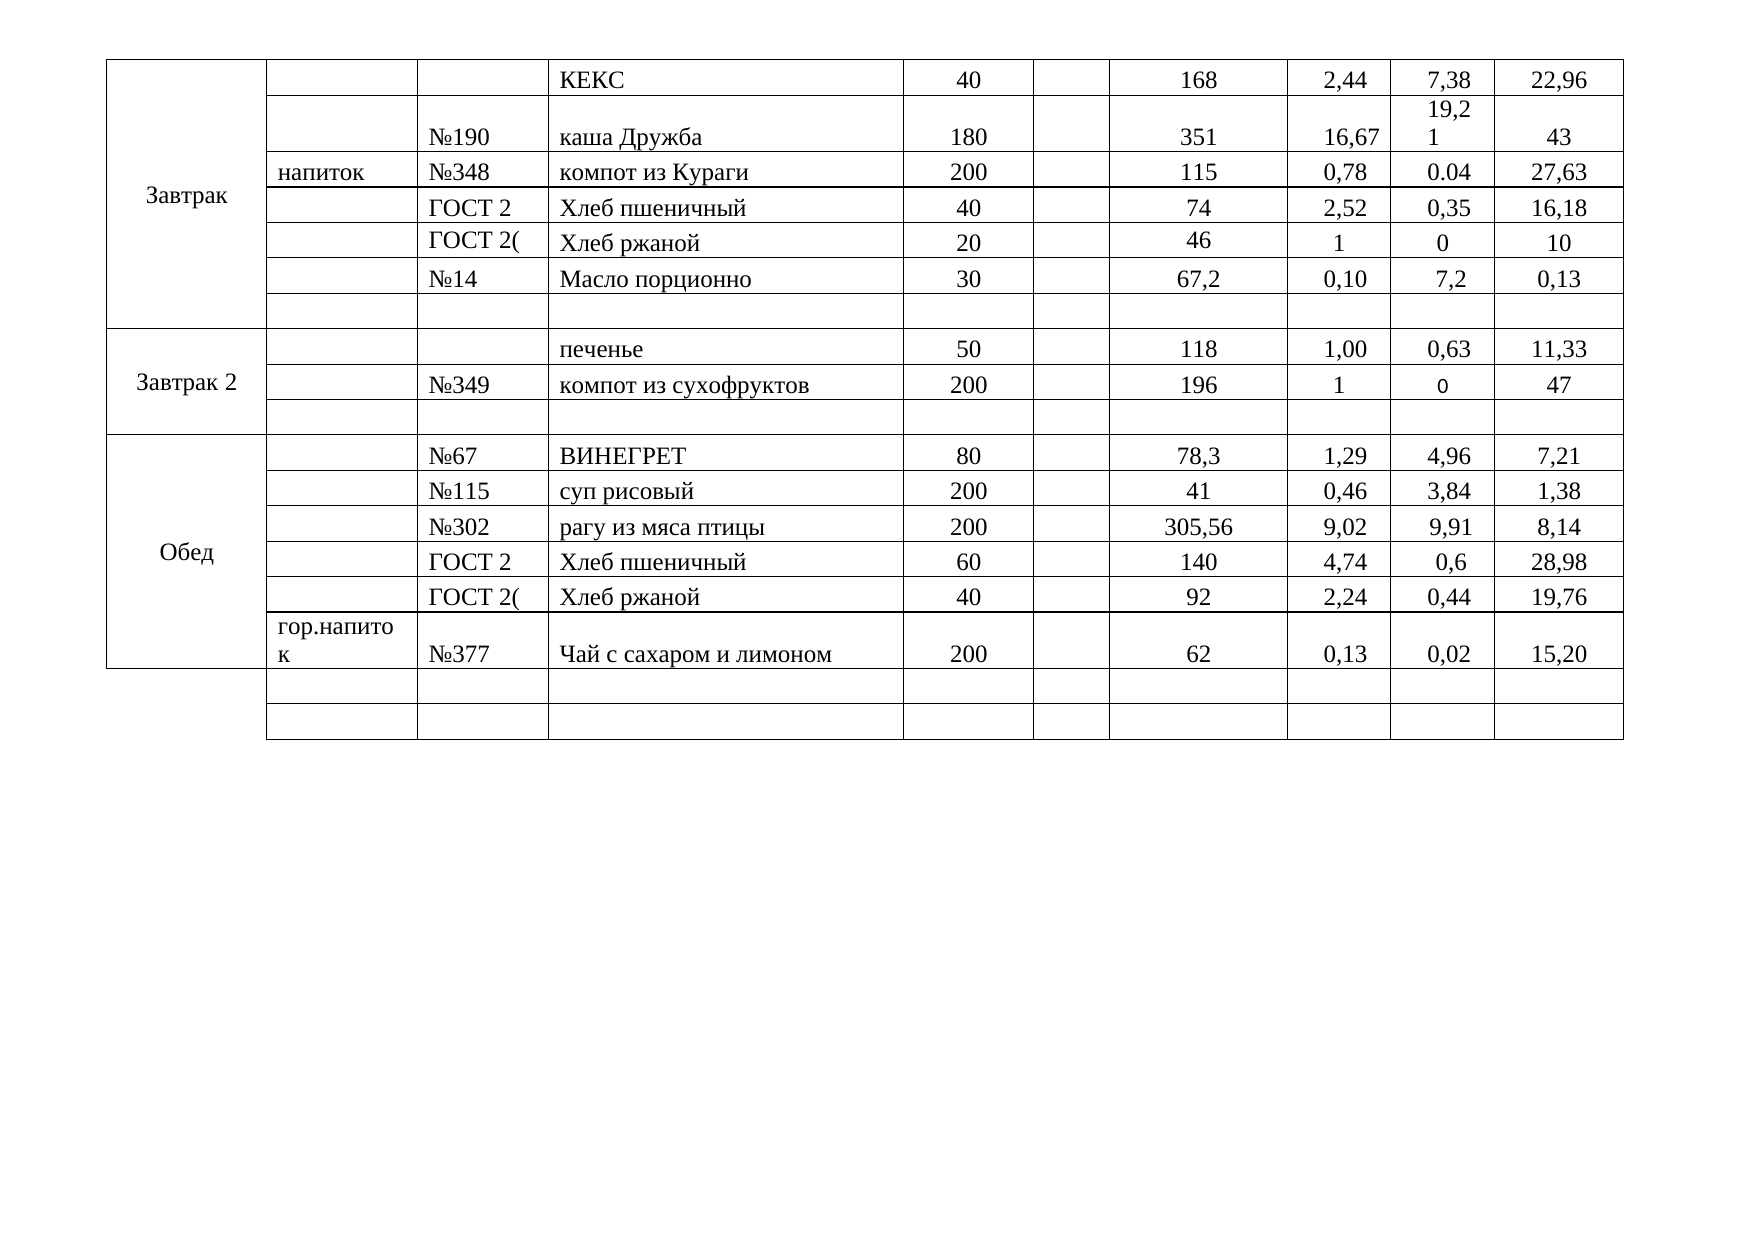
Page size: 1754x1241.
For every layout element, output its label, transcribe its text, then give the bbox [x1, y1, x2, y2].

table_cell 11,33 [1495, 329, 1623, 363]
table_cell 200 [904, 365, 1033, 399]
table_cell 305,56 [1110, 506, 1287, 541]
table_cell 351 [1110, 96, 1287, 151]
table_cell 0,63 [1391, 329, 1494, 363]
table_cell Хлеб ржаной [549, 577, 903, 611]
table_cell [267, 577, 417, 611]
table_cell [1495, 669, 1623, 703]
table_cell гор.напиток [290, 613, 417, 668]
table_cell №190 [418, 96, 548, 151]
table_cell [1110, 669, 1287, 703]
table_cell №14 [418, 258, 548, 293]
table_cell [549, 294, 903, 328]
table_cell [1034, 294, 1109, 328]
table_cell 92 [1110, 577, 1287, 611]
table_cell 0,10 [1288, 258, 1390, 293]
table_cell [549, 704, 903, 739]
table_cell 0,02 [1391, 613, 1494, 668]
table_cell [418, 294, 548, 328]
table_cell [267, 258, 417, 293]
table_cell [267, 60, 417, 94]
table_cell [1391, 704, 1494, 739]
table_cell №377 [418, 613, 548, 668]
table_cell 47 [1495, 365, 1623, 399]
table_cell 43 [1495, 96, 1623, 151]
table_cell ВИНЕГРЕТ [549, 435, 903, 470]
table_cell [267, 506, 417, 541]
table_cell компот из Кураги [549, 152, 903, 186]
table_cell [267, 223, 417, 257]
table_cell 74 [1110, 188, 1287, 222]
table_cell [1288, 704, 1390, 739]
table_cell [1034, 152, 1109, 186]
table_cell 0,35 [1391, 188, 1494, 222]
table_cell [1495, 704, 1623, 739]
table_cell 200 [904, 613, 1033, 668]
table_cell 2,24 [1288, 577, 1390, 611]
table_cell 19,21 [1391, 96, 1427, 151]
table_cell [267, 704, 417, 739]
table_cell 7,2 [1391, 258, 1494, 293]
table_cell Хлеб пшеничный [549, 542, 903, 576]
table_cell 1,00 [1288, 329, 1390, 363]
table_cell 200 [904, 152, 1033, 186]
table_cell [904, 704, 1033, 739]
table_cell [1034, 704, 1109, 739]
table_cell 9,02 [1288, 506, 1390, 541]
table_cell 27,63 [1495, 152, 1623, 186]
table_cell 78,3 [1110, 435, 1287, 470]
table_cell Обед [107, 435, 266, 668]
table_cell 0 [1391, 223, 1494, 257]
table_cell Хлеб ржаной [549, 223, 903, 257]
table_cell 115 [1110, 152, 1287, 186]
table_cell 40 [904, 577, 1033, 611]
table_cell 200 [904, 506, 1033, 541]
table_cell 28,98 [1495, 542, 1623, 576]
table_cell 30 [904, 258, 1033, 293]
table_cell [418, 329, 548, 363]
table_cell ГОСТ 2( [418, 577, 548, 611]
table_cell 140 [1110, 542, 1287, 576]
table_cell [1034, 435, 1109, 470]
table_cell [267, 294, 417, 328]
table_cell [1034, 400, 1109, 434]
table_cell [267, 188, 417, 222]
table_cell [1034, 329, 1109, 363]
table_cell 9,91 [1391, 506, 1494, 541]
table_cell 40 [904, 60, 1033, 94]
table_cell компот из сухофруктов [549, 365, 903, 399]
table_cell 8,14 [1495, 506, 1623, 541]
table_cell 1 [1288, 365, 1390, 399]
table_cell 60 [904, 542, 1033, 576]
table_cell [267, 435, 417, 470]
table_cell 180 [904, 96, 1033, 151]
table_cell 7,38 [1391, 60, 1494, 94]
table_cell [1391, 400, 1494, 434]
table_cell №348 [418, 152, 548, 186]
table_cell Масло порционно [549, 258, 903, 293]
table_cell 196 [1110, 365, 1287, 399]
table_cell 0.04 [1391, 152, 1494, 186]
table_cell [1288, 669, 1390, 703]
table_cell 41 [1110, 471, 1287, 505]
table_cell [267, 329, 417, 363]
table_cell [267, 471, 417, 505]
table_cell 7,21 [1495, 435, 1623, 470]
table_cell 2,52 [1288, 188, 1390, 222]
table_cell суп рисовый [549, 471, 903, 505]
table_cell 168 [1110, 60, 1287, 94]
table_cell [1110, 704, 1287, 739]
table_cell 0,13 [1288, 613, 1390, 668]
table_cell 40 [904, 188, 1033, 222]
table_cell 46 [1110, 223, 1287, 257]
table_cell [418, 400, 548, 434]
table_cell [267, 542, 417, 576]
table_cell [1288, 294, 1390, 328]
table_cell [904, 400, 1033, 434]
table_cell 4,96 [1391, 435, 1494, 470]
table_cell 0,6 [1391, 542, 1494, 576]
table_cell [1034, 60, 1109, 94]
table_cell Хлеб пшеничный [549, 188, 903, 222]
table_cell [1034, 471, 1109, 505]
table_cell [267, 365, 417, 399]
table_cell 20 [904, 223, 1033, 257]
table_cell 67,2 [1110, 258, 1287, 293]
table_cell [1495, 294, 1623, 328]
table_cell каша Дружба [549, 96, 903, 151]
table_cell 0,44 [1391, 577, 1494, 611]
table_cell 0 [1391, 365, 1494, 399]
table_cell №302 [418, 506, 548, 541]
table_cell [904, 669, 1033, 703]
table_cell №67 [418, 435, 548, 470]
table_cell 50 [904, 329, 1033, 363]
table_cell [1034, 506, 1109, 541]
table_cell 62 [1110, 613, 1287, 668]
table_cell Чай с сахаром и лимоном [549, 613, 903, 668]
table_cell 22,96 [1495, 60, 1623, 94]
table_cell 0,46 [1288, 471, 1390, 505]
table_cell [267, 669, 417, 703]
table_cell 1,29 [1288, 435, 1390, 470]
table_cell [549, 400, 903, 434]
table_cell №349 [418, 365, 548, 399]
table_cell Завтрак 2 [107, 329, 266, 434]
table_cell [1391, 294, 1494, 328]
table_cell 3,84 [1391, 471, 1494, 505]
table_cell 200 [904, 471, 1033, 505]
table_cell 10 [1495, 223, 1623, 257]
table_cell ГОСТ 2 [418, 188, 548, 222]
table_cell №115 [418, 471, 548, 505]
table_cell [418, 60, 548, 94]
table_cell 1,38 [1495, 471, 1623, 505]
table_cell [1288, 400, 1390, 434]
table_cell [1034, 365, 1109, 399]
table_cell 19,21 [1439, 96, 1494, 151]
table_cell [1034, 223, 1109, 257]
table_cell [418, 669, 548, 703]
table_cell [1034, 188, 1109, 222]
table_cell 4,74 [1288, 542, 1390, 576]
table_cell [1034, 669, 1109, 703]
table_cell 118 [1110, 329, 1287, 363]
table_cell [1110, 294, 1287, 328]
table_cell напиток [267, 152, 417, 186]
table_cell [1034, 258, 1109, 293]
table_cell печенье [549, 329, 903, 363]
table_cell ГОСТ 2 [418, 542, 548, 576]
table_cell [1110, 400, 1287, 434]
table_cell [267, 96, 417, 151]
table_cell 80 [904, 435, 1033, 470]
table_cell 16,67 [1288, 96, 1390, 151]
table_cell Завтрак [107, 60, 266, 328]
table_cell [1391, 669, 1494, 703]
table_cell 19,76 [1495, 577, 1623, 611]
table_cell 2,44 [1288, 60, 1390, 94]
table_cell [1034, 542, 1109, 576]
table_cell [549, 669, 903, 703]
table_cell [1495, 400, 1623, 434]
table_cell 0,78 [1288, 152, 1390, 186]
table_cell [1034, 613, 1109, 668]
table_cell ГОСТ 2( [418, 223, 548, 257]
table_cell КЕКС [549, 60, 903, 94]
table_cell [1034, 577, 1109, 611]
table_cell 1 [1288, 223, 1390, 257]
table_cell 0,13 [1495, 258, 1623, 293]
table_cell рагу из мяса птицы [549, 506, 903, 541]
table_cell [1034, 96, 1109, 151]
table_cell [267, 400, 417, 434]
table_cell [418, 704, 548, 739]
table_cell [904, 294, 1033, 328]
table_cell 15,20 [1495, 613, 1623, 668]
table_cell 16,18 [1495, 188, 1623, 222]
